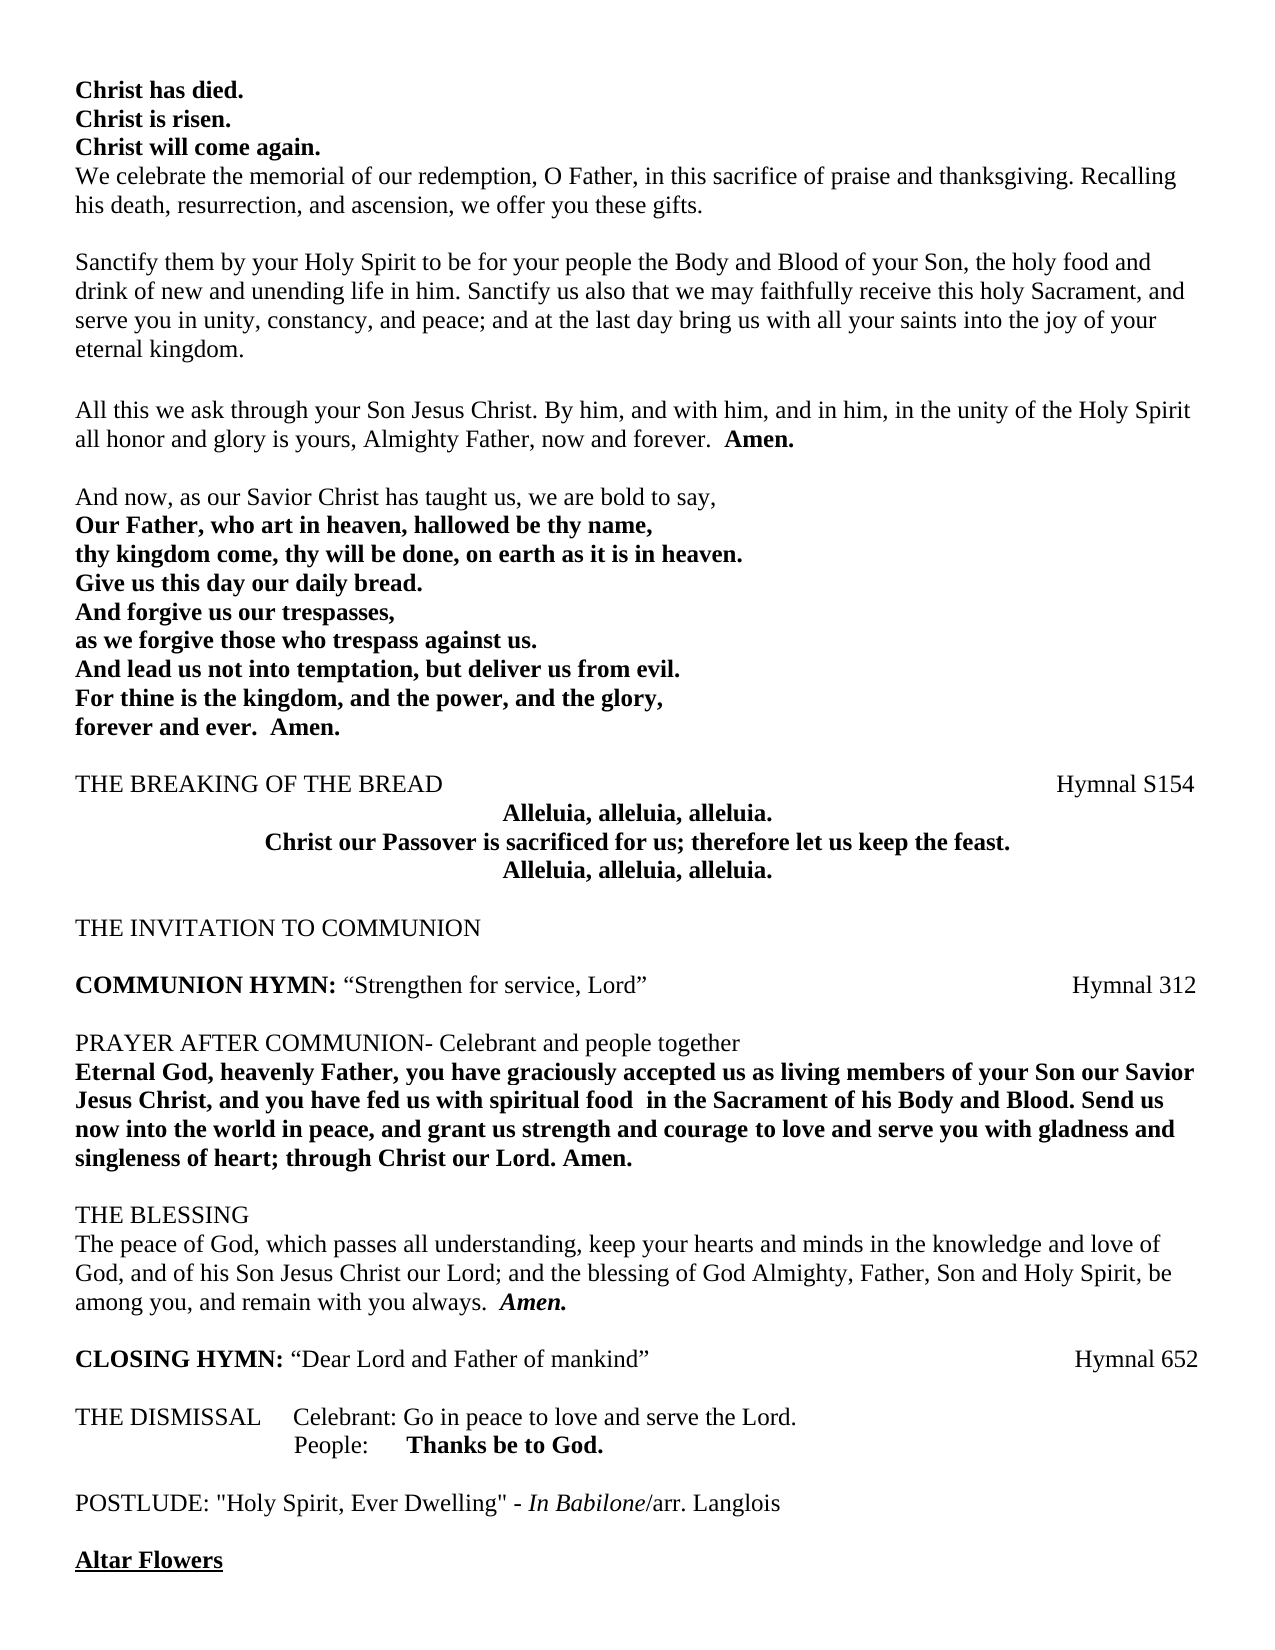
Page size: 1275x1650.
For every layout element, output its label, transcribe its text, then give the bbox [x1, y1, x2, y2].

text POSTLUDE: "Holy Spirit, Ever Dwelling" - In Babilone/arr. Langlois [75, 1488, 1200, 1517]
text THE BREAKING OF THE BREAD Hymnal S154 [75, 769, 1200, 798]
text COMMUNION HYMN: “Strengthen for service, Lord” Hymnal 312 [75, 970, 1200, 999]
text THE BLESSING [75, 1200, 1200, 1229]
text PRAYER AFTER COMMUNION- Celebrant and people together [75, 1028, 1200, 1057]
text forever and ever. Amen. [75, 712, 1200, 740]
text Christ our Passover is sacrificed for us; therefore let us keep the feast. [75, 827, 1200, 855]
text THE DISMISSAL Celebrant: Go in peace to love and serve the Lord. [75, 1402, 1200, 1430]
text thy kingdom come, thy will be done, on earth as it is in heaven. [75, 539, 1200, 568]
text as we forgive those who trespass against us. [75, 625, 1200, 654]
text Eternal God, heavenly Father, you have graciously accepted us as living members of your Son our Savior Jesus Christ, and you have fed us with spiritual food in the Sacrament of his Body and Blood. Send us now into the world in peace, and grant us strength and courage to love and serve you with gladness and singleness of heart; through Christ our Lord. Amen. [633, 1057, 1200, 1172]
text The peace of God, which passes all understanding, keep your hearts and minds in the knowledge and love of God, and of his Son Jesus Christ our Lord; and the blessing of God Almighty, Father, Son and Holy Spirit, be among you, and remain with you always. Amen. [75, 1229, 1200, 1315]
text CLOSING HYMN: “Dear Lord and Father of mankind” Hymnal 652 [75, 1344, 1200, 1373]
text Christ is risen. [75, 104, 1200, 132]
text Christ has died. [75, 75, 1200, 104]
text And forgive us our trespasses, [75, 597, 1200, 625]
text For thine is the kingdom, and the power, and the glory, [75, 683, 1200, 712]
text Alleluia, alleluia, alleluia. [75, 798, 1200, 827]
text Christ will come again. [75, 132, 1200, 161]
text We celebrate the memorial of our redemption, O Father, in this sacrifice of praise and thanksgiving. Recalling his death, resurrection, and ascension, we offer you these gifts. [75, 161, 1200, 219]
text Alleluia, alleluia, alleluia. [75, 855, 1200, 884]
text Altar Flowers [75, 1545, 1200, 1574]
text Our Father, who art in heaven, hallowed be thy name, [75, 510, 1200, 539]
subtitle All this we ask through your Son Jesus Christ. By him, and with him, and in him, in the unity of the Holy Spirit all honor and glory is yours, Almighty Father, now and forever. Amen. [75, 395, 1200, 453]
text Give us this day our daily bread. [75, 568, 1200, 597]
text THE INVITATION TO COMMUNION [75, 913, 1200, 942]
text And lead us not into temptation, but deliver us from evil. [75, 654, 1200, 683]
text And now, as our Savior Christ has taught us, we are bold to say, [75, 482, 1200, 510]
text People: Thanks be to God. [75, 1430, 1200, 1459]
text Sanctify them by your Holy Spirit to be for your people the Body and Blood of your Son, the holy food and drink of new and unending life in him. Sanctify us also that we may faithfully receive this holy Sacrament, and serve you in unity, constancy, and peace; and at the last day bring us with all your saints into the joy of your eternal kingdom. [75, 247, 1200, 362]
